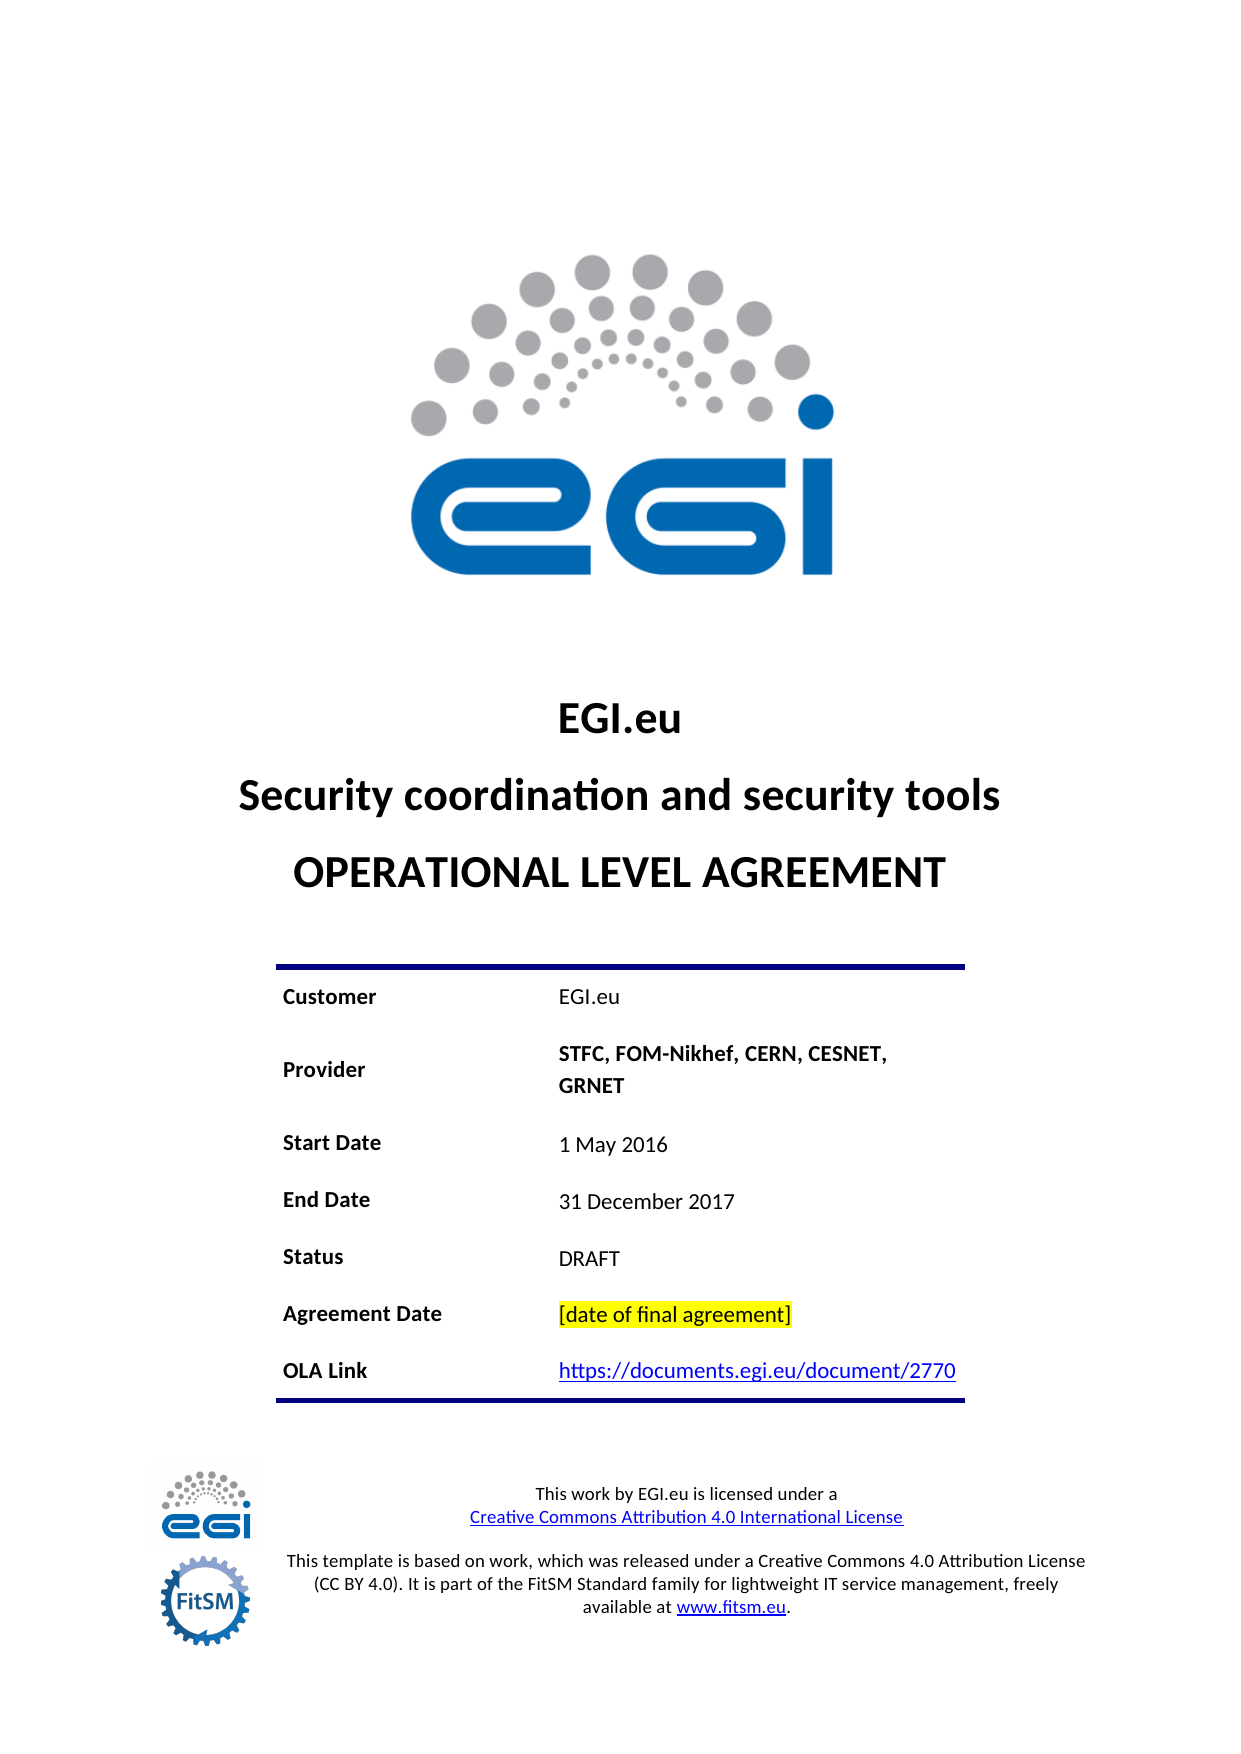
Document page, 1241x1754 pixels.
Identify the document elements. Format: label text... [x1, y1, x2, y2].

table_cell Provider [276, 1026, 551, 1116]
table_cell Agreement Date [276, 1286, 551, 1343]
table_header EGI.eu [551, 970, 964, 1026]
picture [355, 206, 886, 628]
table_cell https://documents.egi.eu/document/2770 [551, 1343, 964, 1398]
table_cell Start Date [276, 1116, 551, 1172]
picture [161, 1556, 250, 1646]
table_cell End Date [276, 1173, 551, 1229]
table_cell 31 December 2017 [551, 1173, 964, 1229]
table_header Customer [276, 970, 551, 1026]
table_cell STFC, FOM-Nikhef, CERN, CESNET, GRNET [551, 1026, 964, 1116]
table_cell [date of final agreement] [551, 1286, 964, 1343]
picture [150, 1461, 261, 1549]
text EGI.eu [150, 689, 1090, 745]
table_cell Status [276, 1229, 551, 1286]
table_cell 1 May 2016 [551, 1116, 964, 1172]
table_cell DRAFT [551, 1229, 964, 1286]
text OPERATIONAL LEVEL AGREEMENT [150, 843, 1090, 899]
table_cell OLA Link [276, 1343, 551, 1398]
text Security coordination and security tools [150, 766, 1090, 822]
